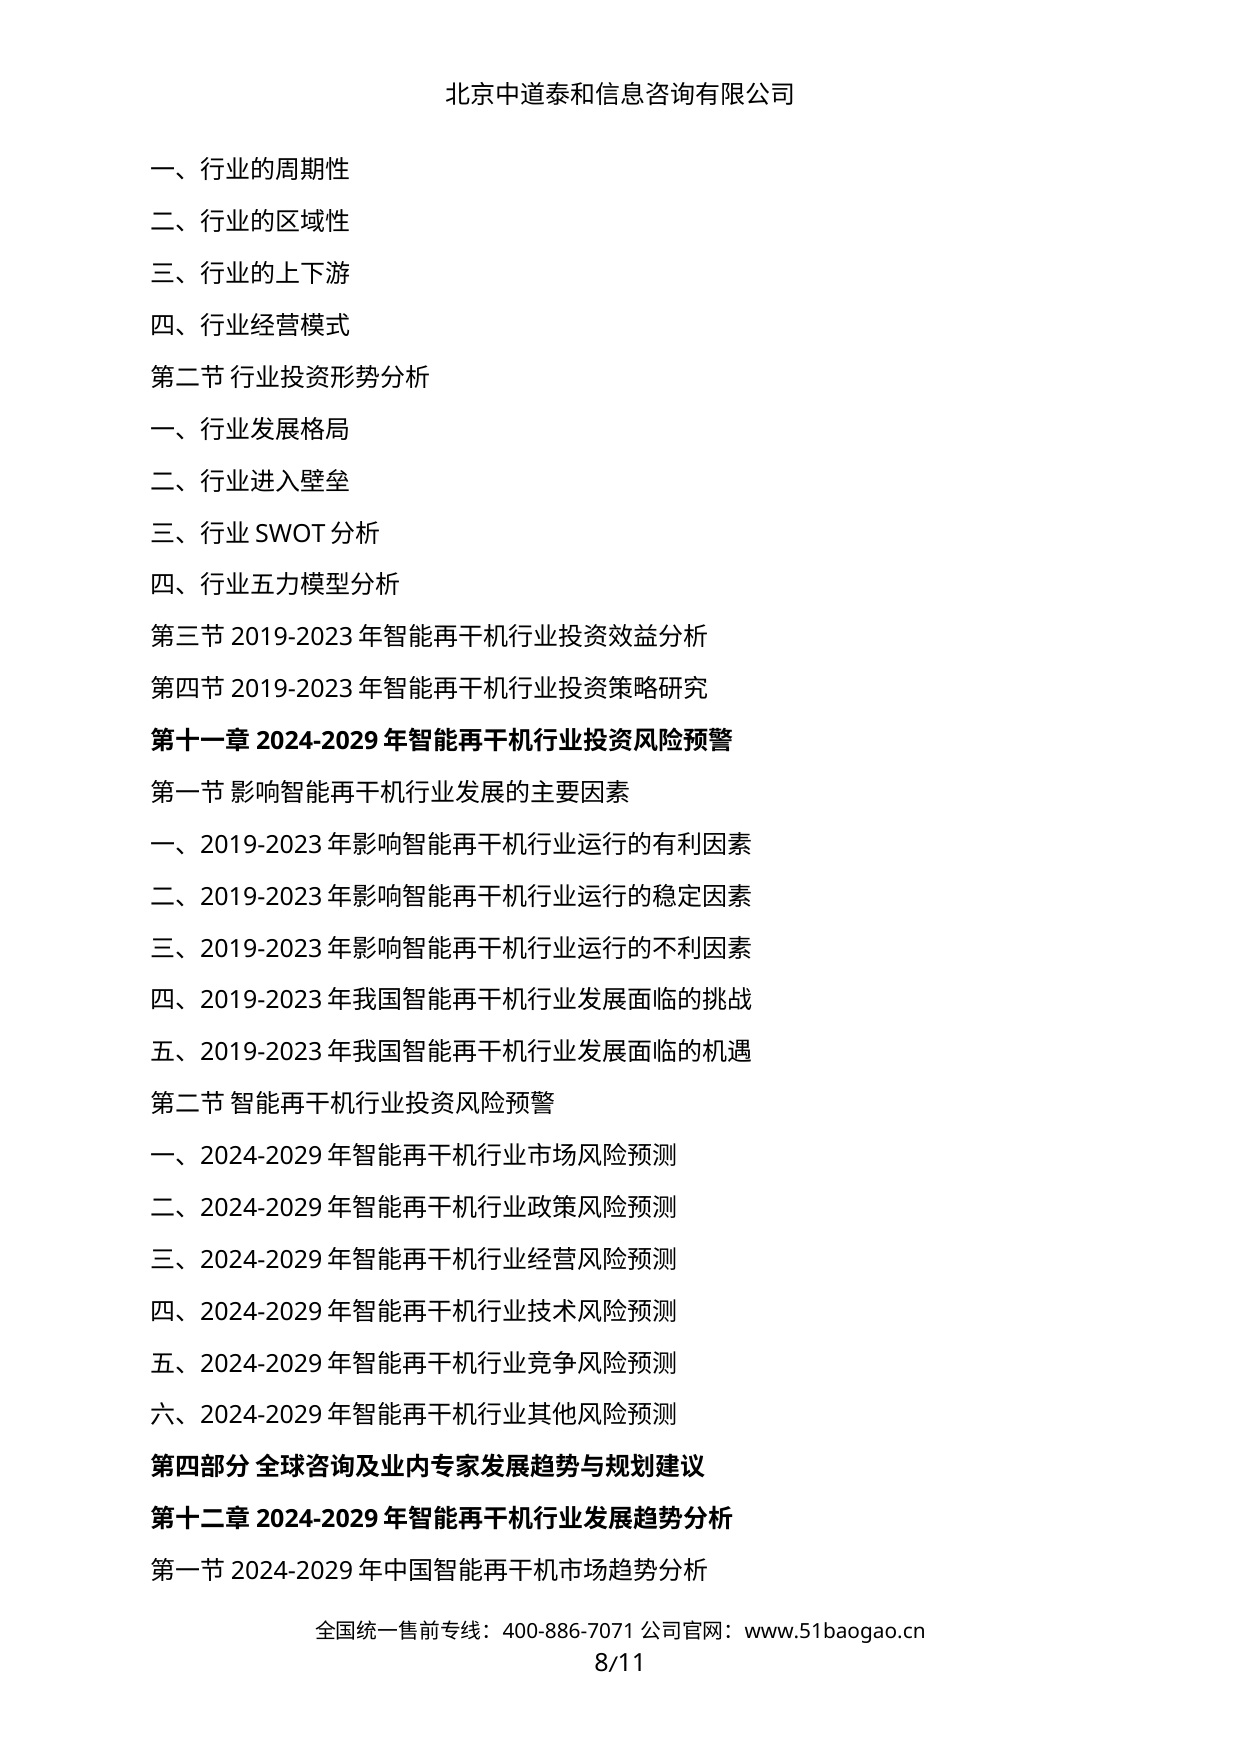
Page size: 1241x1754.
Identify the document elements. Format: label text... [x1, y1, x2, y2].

text 五、2019-2023年我国智能再干机行业发展面临的机遇 [150, 1032, 1090, 1068]
text 第一节 2024-2029年中国智能再干机市场趋势分析 [150, 1551, 1090, 1587]
text 第三节 2019-2023年智能再干机行业投资效益分析 [150, 617, 1090, 653]
text 三、行业SWOT分析 [150, 513, 1090, 549]
text 二、2019-2023年影响智能再干机行业运行的稳定因素 [150, 876, 1090, 912]
text 一、2019-2023年影响智能再干机行业运行的有利因素 [150, 824, 1090, 861]
text 一、2024-2029年智能再干机行业市场风险预测 [150, 1136, 1090, 1172]
text 第四节 2019-2023年智能再干机行业投资策略研究 [150, 669, 1090, 705]
text 第四部分 全球咨询及业内专家发展趋势与规划建议 [150, 1447, 1090, 1483]
text 三、行业的上下游 [150, 254, 1090, 290]
text 四、行业五力模型分析 [150, 565, 1090, 601]
text 四、2024-2029年智能再干机行业技术风险预测 [150, 1291, 1090, 1327]
text 第二节 行业投资形势分析 [150, 357, 1090, 394]
text 四、行业经营模式 [150, 306, 1090, 342]
text 五、2024-2029年智能再干机行业竞争风险预测 [150, 1343, 1090, 1379]
text 六、2024-2029年智能再干机行业其他风险预测 [150, 1395, 1090, 1431]
text 第二节 智能再干机行业投资风险预警 [150, 1084, 1090, 1120]
text 二、行业进入壁垒 [150, 461, 1090, 497]
text 四、2019-2023年我国智能再干机行业发展面临的挑战 [150, 980, 1090, 1016]
text 一、行业发展格局 [150, 409, 1090, 446]
text 第十二章 2024-2029年智能再干机行业发展趋势分析 [150, 1499, 1090, 1535]
text 二、行业的区域性 [150, 202, 1090, 238]
text 二、2024-2029年智能再干机行业政策风险预测 [150, 1187, 1090, 1224]
text 第一节 影响智能再干机行业发展的主要因素 [150, 772, 1090, 809]
text 第十一章 2024-2029年智能再干机行业投资风险预警 [150, 721, 1090, 757]
text 三、2024-2029年智能再干机行业经营风险预测 [150, 1239, 1090, 1276]
text 一、行业的周期性 [150, 150, 1090, 186]
text 三、2019-2023年影响智能再干机行业运行的不利因素 [150, 928, 1090, 964]
